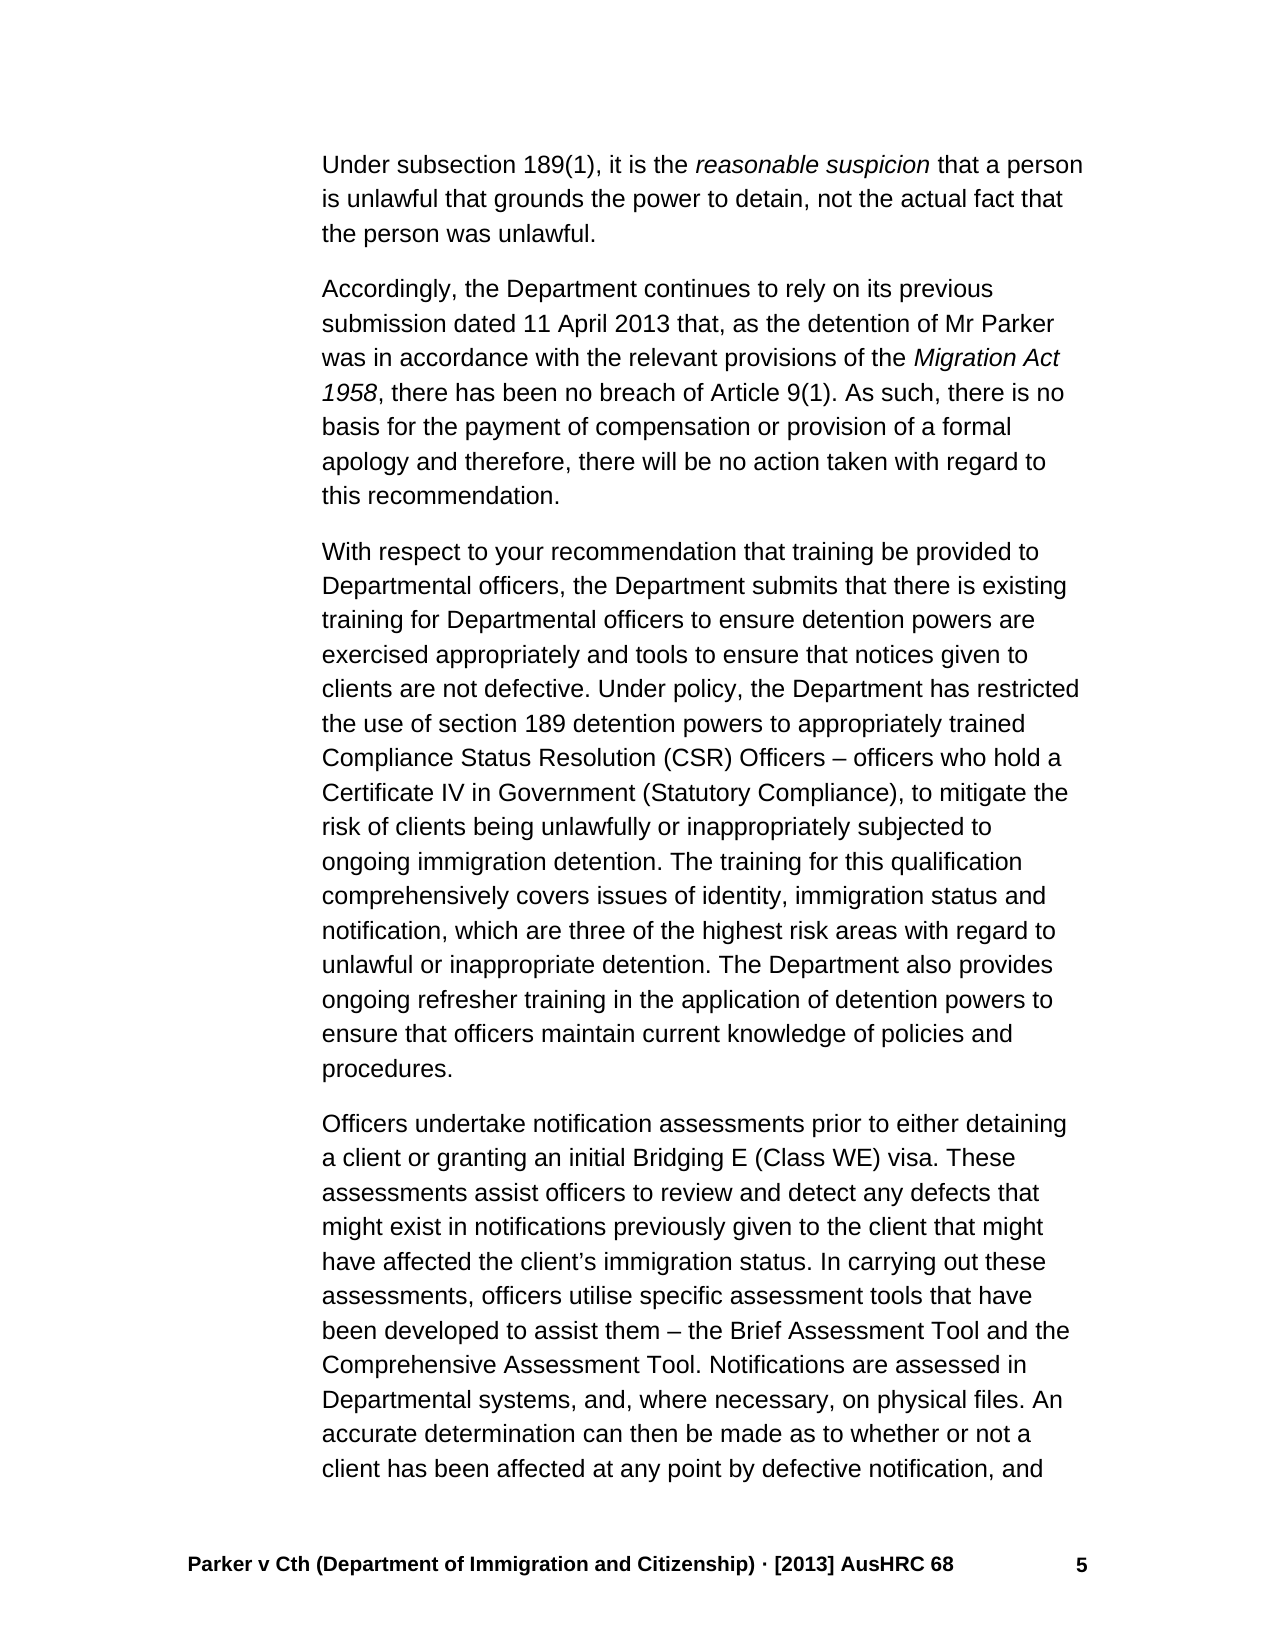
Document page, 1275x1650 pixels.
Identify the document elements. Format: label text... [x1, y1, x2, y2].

text Under subsection 189(1), it is the reasonable suspicion that a person is unlawful that grounds the power to detain, not the actual fact that the person was unlawful. [322, 150, 1087, 248]
text Accordingly, the Department continues to rely on its previous submission dated 11 April 2013 that, as the detention of Mr Parker was in accordance with the relevant provisions of the Migration Act 1958, there has been no breach of Article 9(1). As such, there is no basis for the payment of compensation or provision of a formal apology and therefore, there will be no action taken with regard to this recommendation. [322, 274, 1087, 510]
text With respect to your recommendation that training be provided to Departmental officers, the Department submits that there is existing training for Departmental officers to ensure detention powers are exercised appropriately and tools to ensure that notices given to clients are not defective. Under policy, the Department has restricted the use of section 189 detention powers to appropriately trained Compliance Status Resolution (CSR) Officers – officers who hold a Certificate IV in Government (Statutory Compliance), to mitigate the risk of clients being unlawfully or inappropriately subjected to ongoing immigration detention. The training for this qualification comprehensively covers issues of identity, immigration status and notification, which are three of the highest risk areas with regard to unlawful or inappropriate detention. The Department also provides ongoing refresher training in the application of detention powers to ensure that officers maintain current knowledge of policies and procedures. [322, 536, 1087, 1082]
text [322, 1109, 1087, 1482]
